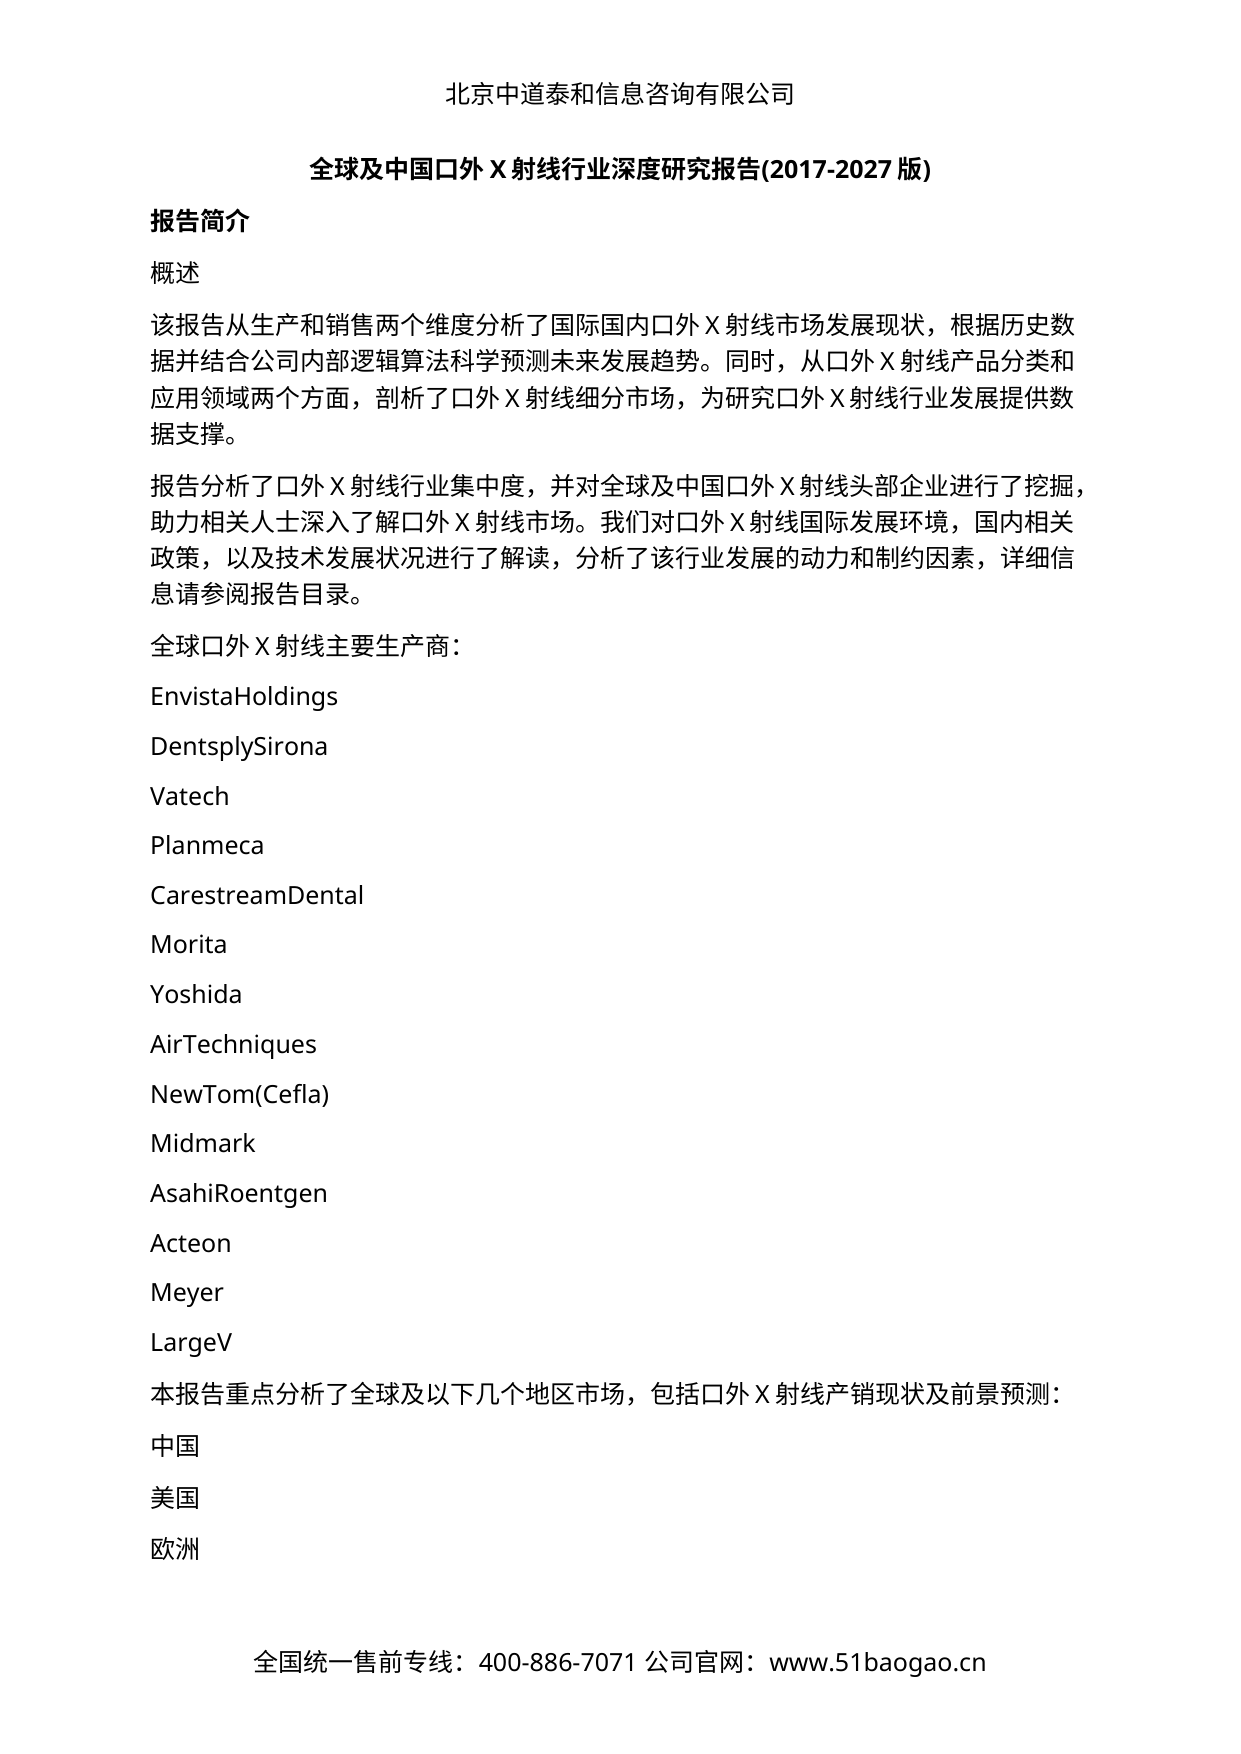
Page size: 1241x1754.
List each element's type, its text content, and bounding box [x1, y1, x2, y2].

text 报告分析了口外X射线行业集中度，并对全球及中国口外X射线头部企业进行了挖掘，助力相关人士深入了解口外X射线市场。我们对口外X射线国际发展环境，国内相关政策，以及技术发展状况进行了解读，分析了该行业发展的动力和制约因素，详细信息请参阅报告目录。 [150, 466, 1090, 611]
text Morita [150, 927, 1090, 961]
text 欧洲 [150, 1530, 1090, 1566]
text 报告简介 [150, 202, 1090, 238]
text 中国 [150, 1426, 1090, 1462]
text 该报告从生产和销售两个维度分析了国际国内口外X射线市场发展现状，根据历史数据并结合公司内部逻辑算法科学预测未来发展趋势。同时，从口外X射线产品分类和应用领域两个方面，剖析了口外X射线细分市场，为研究口外X射线行业发展提供数据支撑。 [150, 306, 1090, 451]
text 全球及中国口外X射线行业深度研究报告(2017-2027版) [150, 150, 1090, 186]
text Meyer [150, 1275, 1090, 1309]
text CarestreamDental [150, 877, 1090, 912]
text DentsplySirona [150, 728, 1090, 762]
text EnvistaHoldings [150, 679, 1090, 713]
text 概述 [150, 254, 1090, 290]
text Planmeca [150, 828, 1090, 862]
text Acteon [150, 1225, 1090, 1259]
text Yoshida [150, 977, 1090, 1011]
text 本报告重点分析了全球及以下几个地区市场，包括口外X射线产销现状及前景预测： [150, 1374, 1090, 1411]
text AsahiRoentgen [150, 1176, 1090, 1210]
text NewTom(Cefla) [150, 1076, 1090, 1110]
text Midmark [150, 1126, 1090, 1160]
text LargeV [150, 1325, 1090, 1359]
text 全球口外X射线主要生产商： [150, 627, 1090, 663]
text Vatech [150, 778, 1090, 812]
text AirTechniques [150, 1027, 1090, 1061]
text 美国 [150, 1478, 1090, 1514]
